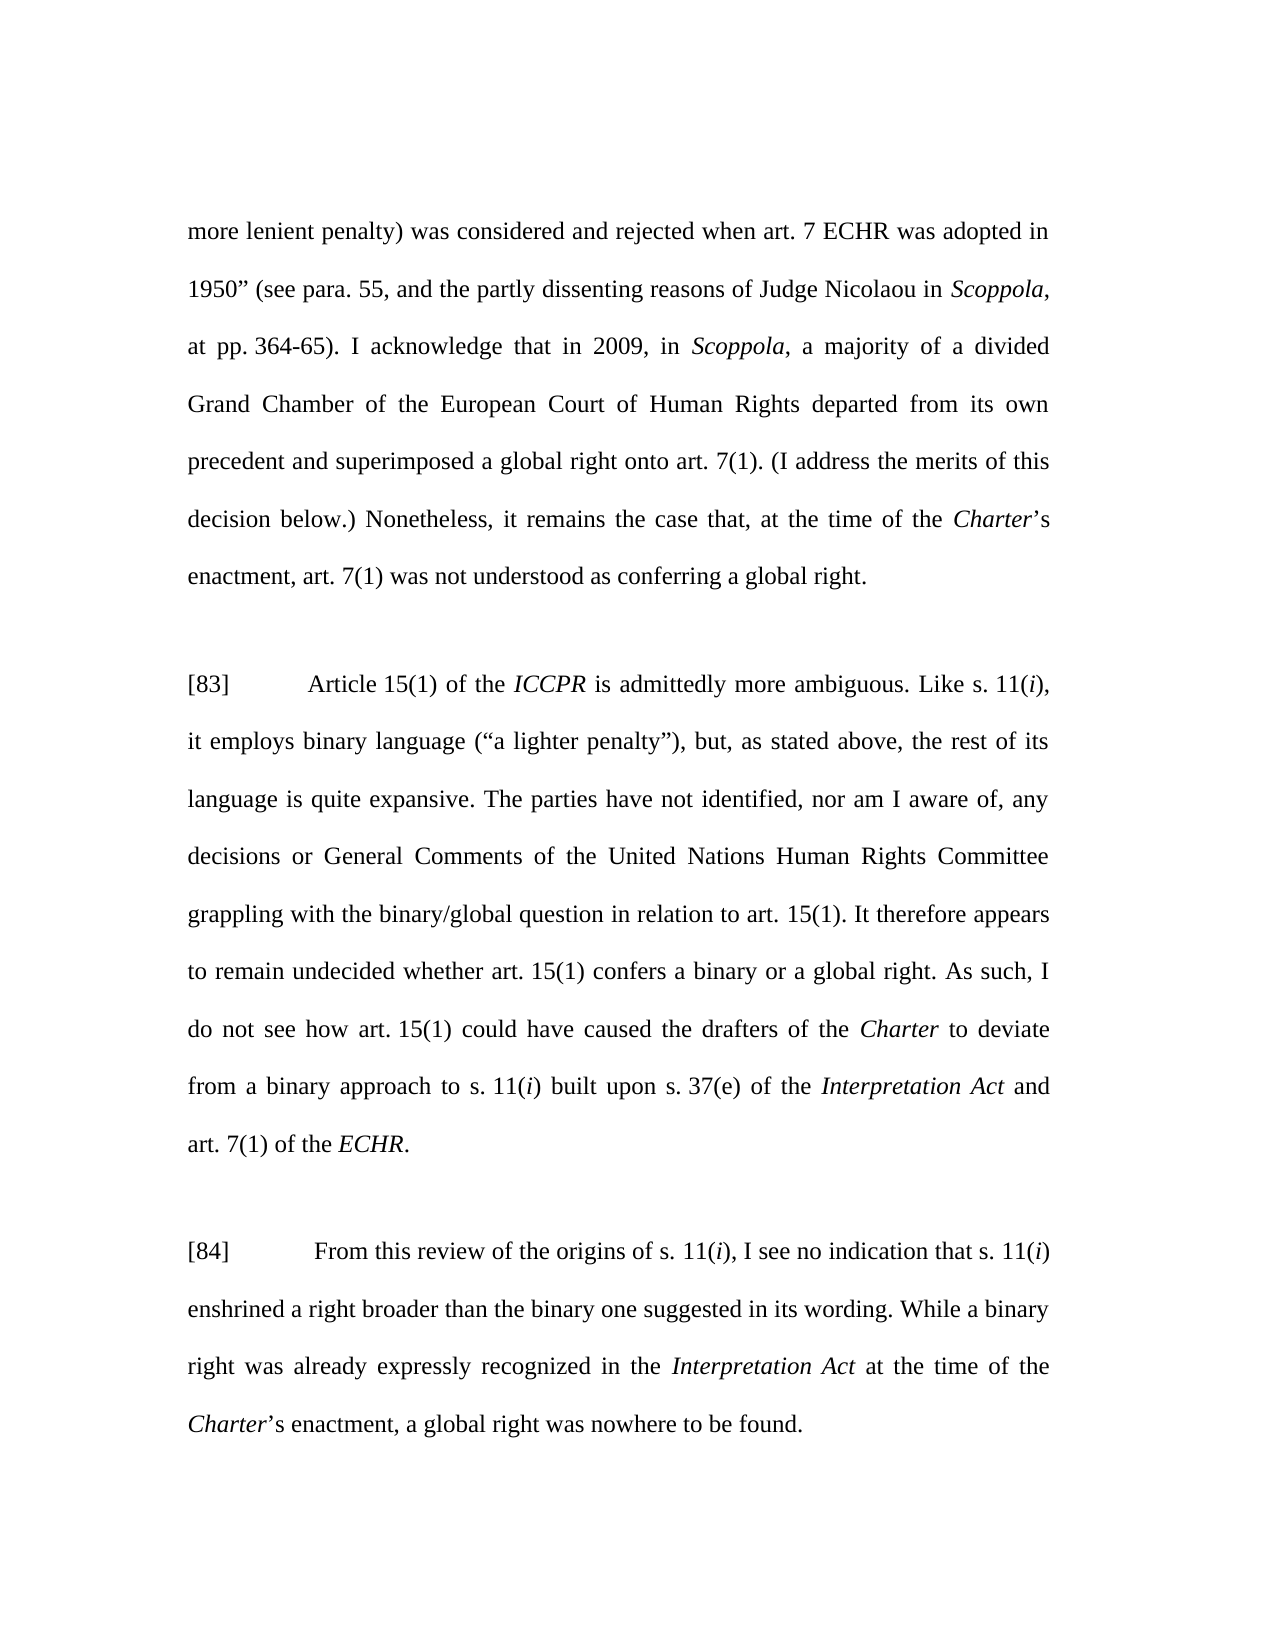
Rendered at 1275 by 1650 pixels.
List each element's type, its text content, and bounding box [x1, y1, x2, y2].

text From this review of the origins of s. 11(i), I see no indication that s. 11(i) enshrined a right broader than the binary one suggested in its wording. While a binary right was already expressly recognized in the Interpretation Act at the time of the Charter’s enactment, a global right was nowhere to be found. [187, 1236, 1050, 1438]
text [187, 216, 1050, 590]
text Article 15(1) of the ICCPR is admittedly more ambiguous. Like s. 11(i), it employs binary language (“a lighter penalty”), but, as stated above, the rest of its language is quite expansive. The parties have not identified, nor am I aware of, any decisions or General Comments of the United Nations Human Rights Committee grappling with the binary/global question in relation to art. 15(1). It therefore appears to remain undecided whether art. 15(1) confers a binary or a global right. As such, I do not see how art. 15(1) could have caused the drafters of the Charter to deviate from a binary approach to s. 11(i) built upon s. 37(e) of the Interpretation Act and art. 7(1) of the ECHR. [187, 669, 1050, 1158]
